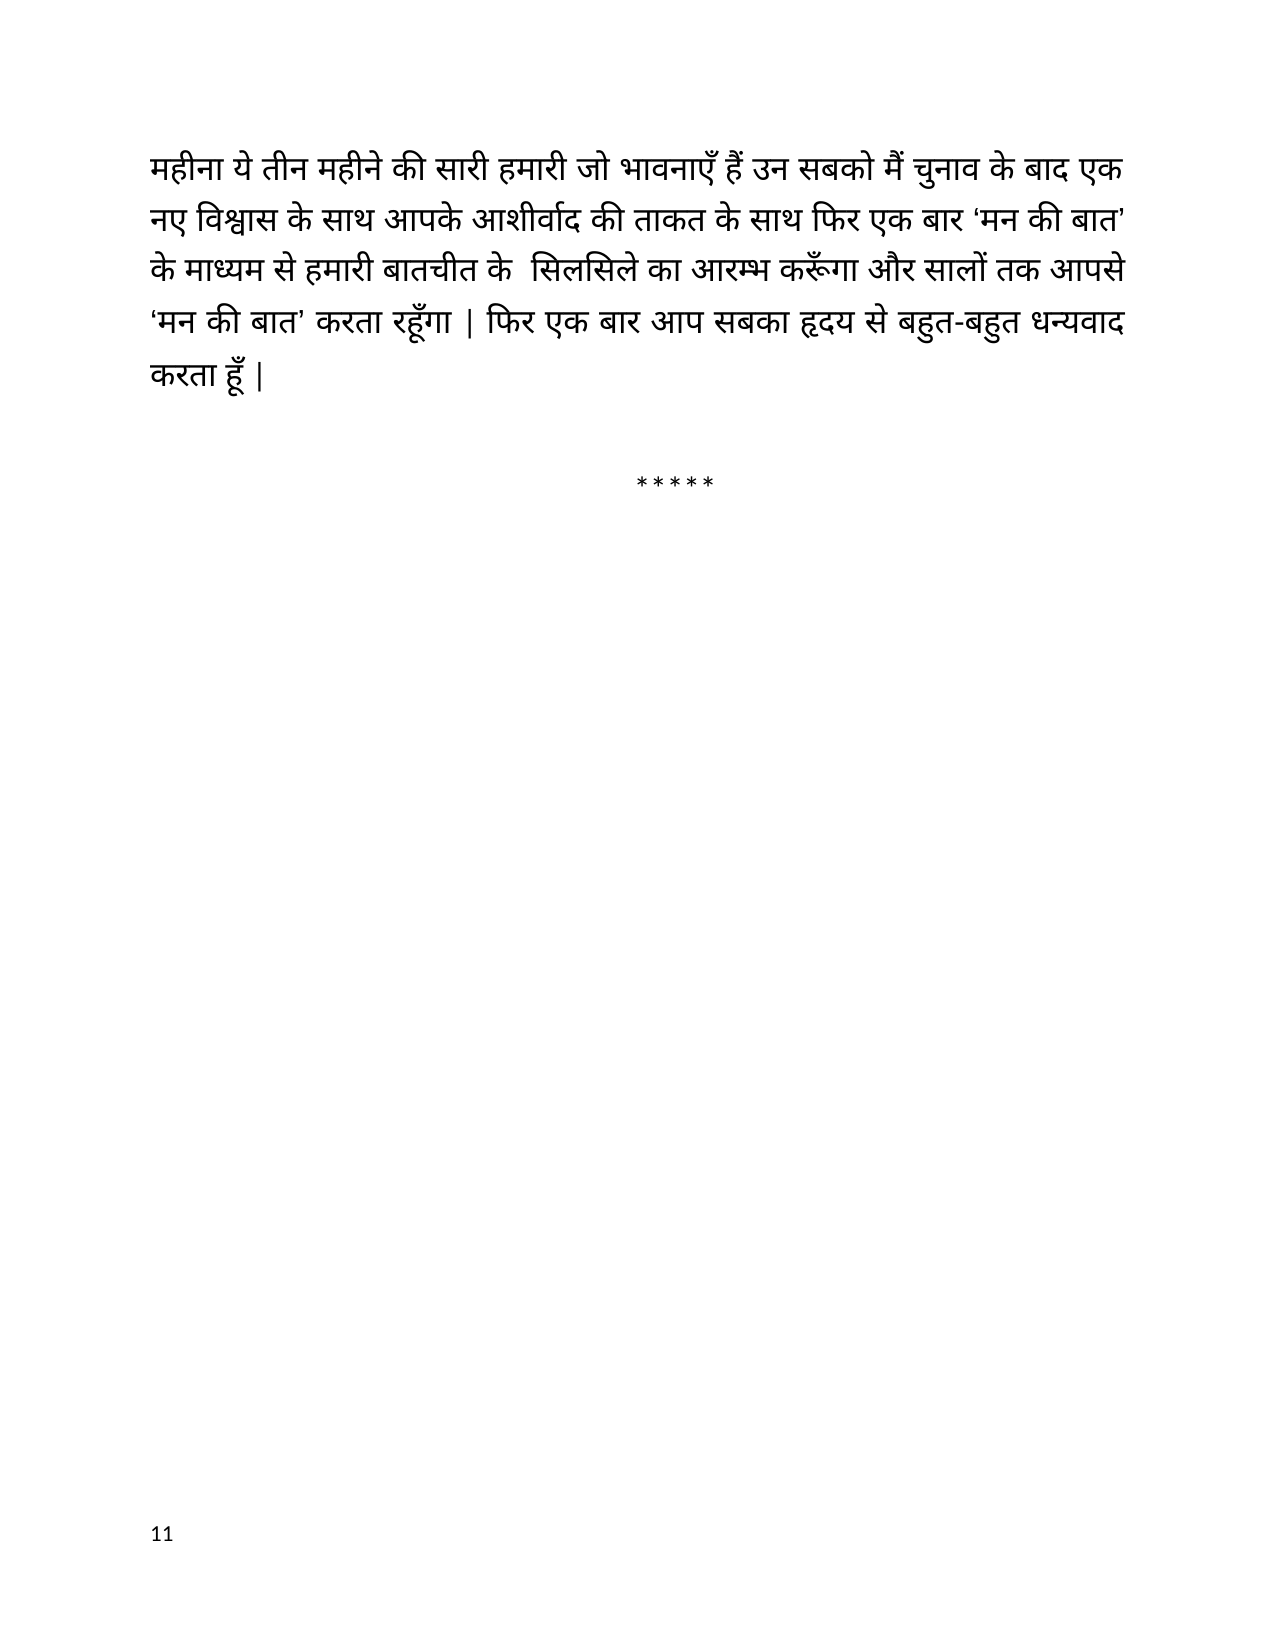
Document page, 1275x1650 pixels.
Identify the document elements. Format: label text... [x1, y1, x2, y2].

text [150, 150, 1125, 399]
text ***** [150, 468, 1125, 509]
